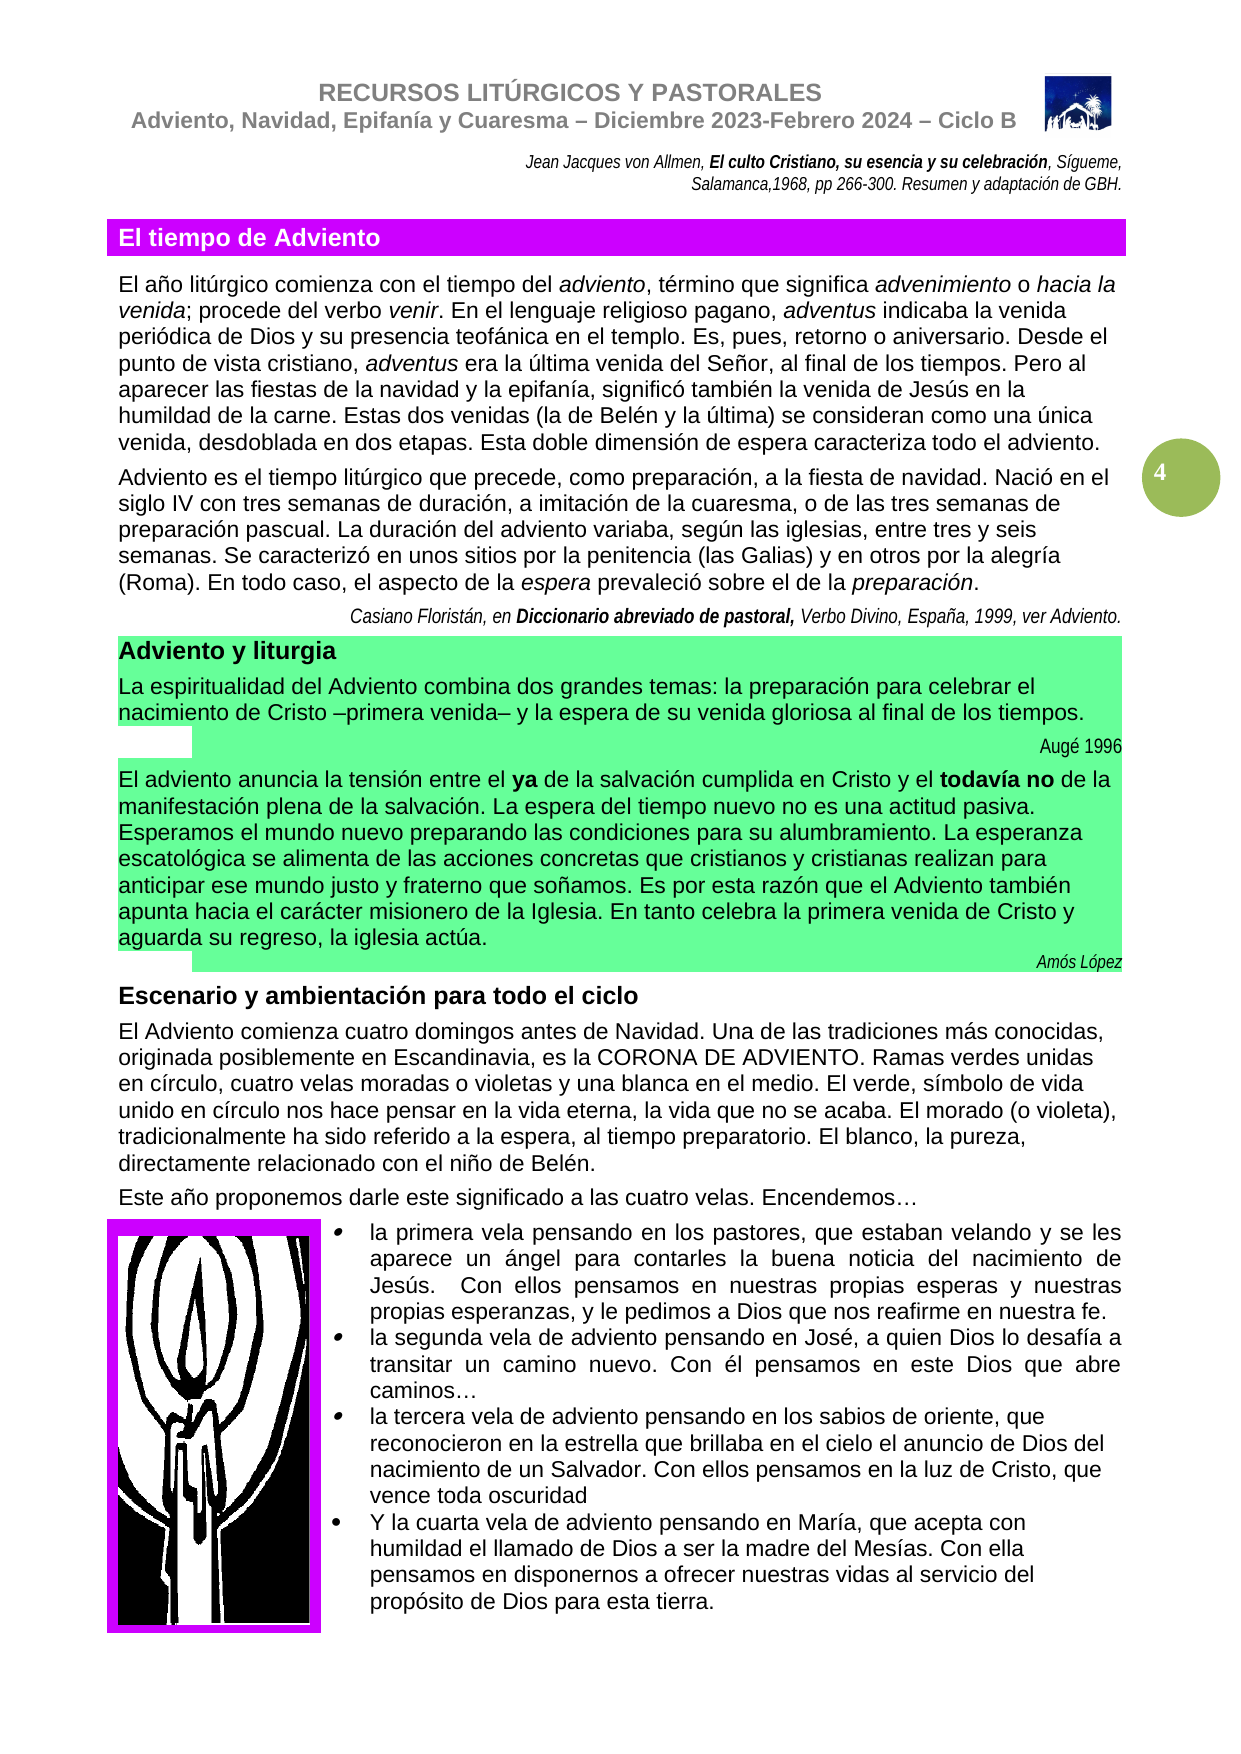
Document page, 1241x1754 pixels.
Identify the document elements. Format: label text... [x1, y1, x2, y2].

text Jean Jacques von Allmen, El culto Cristiano, su esencia y su celebración, Sígueme, Salamanca,1968, pp 266-300. Resumen y adaptación de GBH. [413, 151, 1122, 194]
text El Adviento comienza cuatro domingos antes de Navidad. Una de las tradiciones más conocidas, originada posiblemente en Escandinavia, es la CORONA DE ADVIENTO. Ramas verdes unidas en círculo, cuatro velas moradas o violetas y una blanca en el medio. El verde, símbolo de vida unido en círculo nos hace pensar en la vida eterna, la vida que no se acaba. El morado (o violeta), tradicionalmente ha sido referido a la espera, al tiempo preparatorio. El blanco, la pureza, directamente relacionado con el niño de Belén. [118, 1018, 1122, 1176]
text Escenario y ambientación para todo el ciclo [118, 981, 1122, 1009]
table_header [107, 1219, 321, 1633]
text La espiritualidad del Adviento combina dos grandes temas: la preparación para celebrar el nacimiento de Cristo –primera venida– y la espera de su venida gloriosa al final de los tiempos. [118, 673, 1122, 726]
picture [118, 1236, 310, 1625]
text Casiano Floristán, en Diccionario abreviado de pastoral, Verbo Divino, España, 1999, ver Adviento. [118, 603, 1122, 627]
text El año litúrgico comienza con el tiempo del adviento, término que significa advenimiento o hacia la venida; procede del verbo venir. En el lenguaje religioso pagano, adventus indicaba la venida periódica de Dios y su presencia teofánica en el templo. Es, pues, retorno o aniversario. Desde el punto de vista cristiano, adventus era la última venida del Señor, al final de los tiempos. Pero al aparecer las fiestas de la navidad y la epifanía, significó también la venida de Jesús en la humildad de la carne. Estas dos venidas (la de Belén y la última) se consideran como una única venida, desdoblada en dos etapas. Esta doble dimensión de espera caracteriza todo el adviento. [118, 271, 1122, 455]
table_header la primera vela pensando en los pastores, que estaban velando y se les aparece un ángel para contarles la buena noticia del nacimiento de Jesús. Con ellos pensamos en nuestras propias esperas y nuestras propias esperanzas, y le pedimos a Dios que nos reafirme en nuestra fe. la segunda vela de adviento pensando en José, a quien Dios lo desafía a transitar un camino nuevo. Con él pensamos en este Dios que abre caminos… la tercera vela de adviento pensando en los sabios de oriente, que reconocieron en la estrella que brillaba en el cielo el anuncio de Dios del nacimiento de un Salvador. Con ellos pensamos en la luz de Cristo, que vence toda oscuridad Y la cuarta vela de adviento pensando en María, que acepta con humildad el llamado de Dios a ser la madre del Mesías. Con ella pensamos en disponernos a ofrecer nuestras vidas al servicio del propósito de Dios para esta tierra. [321, 1219, 1133, 1633]
text Adviento y liturgia [118, 636, 1122, 664]
text Este año proponemos darle este significado a las cuatro velas. Encendemos… [118, 1184, 1122, 1211]
picture [1044, 73, 1112, 138]
text Adviento es el tiempo litúrgico que precede, como preparación, a la fiesta de navidad. Nació en el siglo IV con tres semanas de duración, a imitación de la cuaresma, o de las tres semanas de preparación pascual. La duración del adviento variaba, según las iglesias, entre tres y seis semanas. Se caracterizó en unos sitios por la penitencia (las Galias) y en otros por la alegría (Roma). En todo caso, el aspecto de la espera prevaleció sobre el de la preparación. [118, 463, 1122, 595]
text El adviento anuncia la tensión entre el ya de la salvación cumplida en Cristo y el todavía no de la manifestación plena de la salvación. La espera del tiempo nuevo no es una actitud pasiva. Esperamos el mundo nuevo preparando las condiciones para su alumbramiento. La esperanza escatológica se alimenta de las acciones concretas que cristianos y cristianas realizan para anticipar ese mundo justo y fraterno que soñamos. Es por esta razón que el Adviento también apunta hacia el carácter misionero de la Iglesia. En tanto celebra la primera venida de Cristo y aguarda su regreso, la iglesia actúa. [118, 766, 1122, 951]
table_header El tiempo de Adviento [107, 219, 1126, 256]
text Amós López [192, 951, 1122, 972]
text Augé 1996 [192, 734, 1122, 758]
